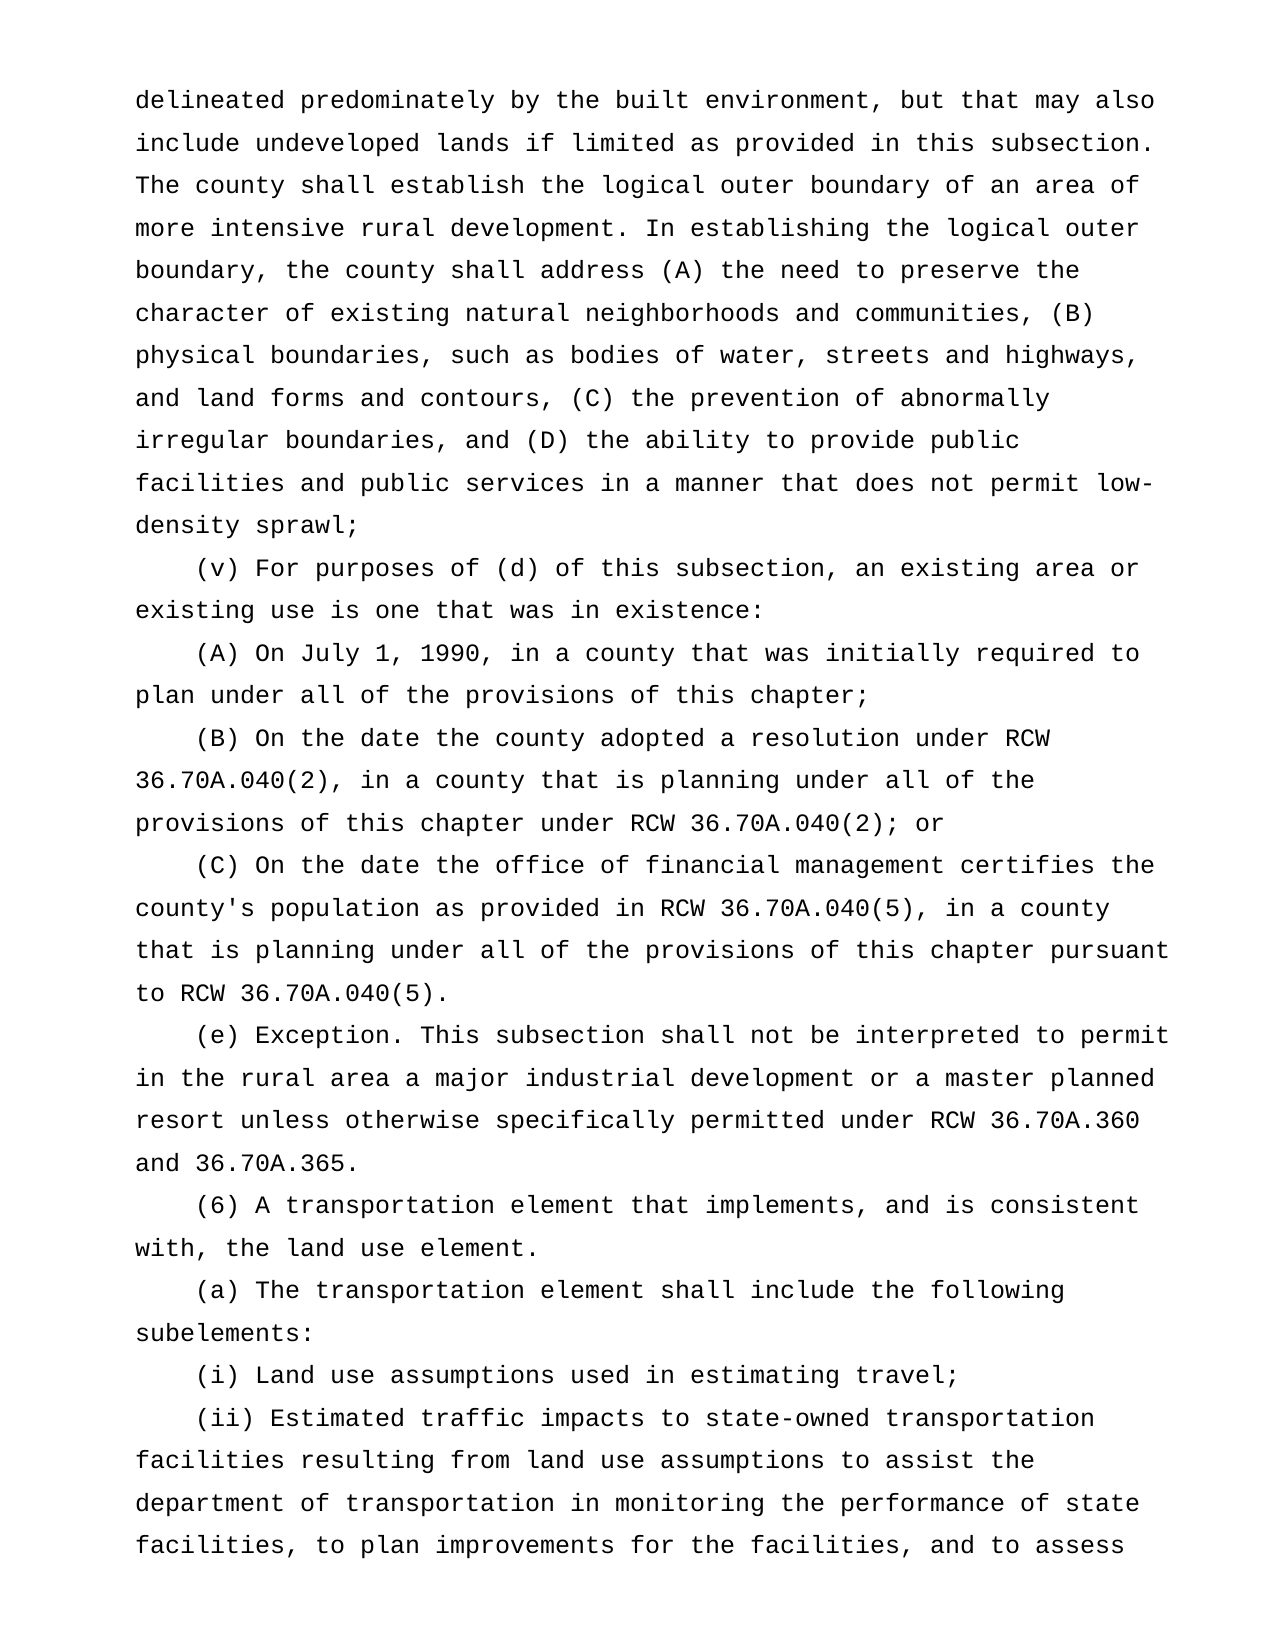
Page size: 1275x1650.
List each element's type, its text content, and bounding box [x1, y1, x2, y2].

text (a) The transportation element shall include the following subelements: [135, 1265, 1170, 1350]
text (C) On the date the office of financial management certifies the county's population as provided in RCW 36.70A.040(5), in a county that is planning under all of the provisions of this chapter pursuant to RCW 36.70A.040(5). [135, 840, 1170, 1010]
text (B) On the date the county adopted a resolution under RCW 36.70A.040(2), in a county that is planning under all of the provisions of this chapter under RCW 36.70A.040(2); or [135, 712, 1170, 840]
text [135, 75, 1170, 542]
text (A) On July 1, 1990, in a county that was initially required to plan under all of the provisions of this chapter; [135, 627, 1170, 712]
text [135, 1392, 1170, 1562]
text (i) Land use assumptions used in estimating travel; [135, 1350, 1170, 1392]
text (6) A transportation element that implements, and is consistent with, the land use element. [135, 1180, 1170, 1265]
text (v) For purposes of (d) of this subsection, an existing area or existing use is one that was in existence: [135, 542, 1170, 627]
text (e) Exception. This subsection shall not be interpreted to permit in the rural area a major industrial development or a master planned resort unless otherwise specifically permitted under RCW 36.70A.360 and 36.70A.365. [135, 1010, 1170, 1180]
